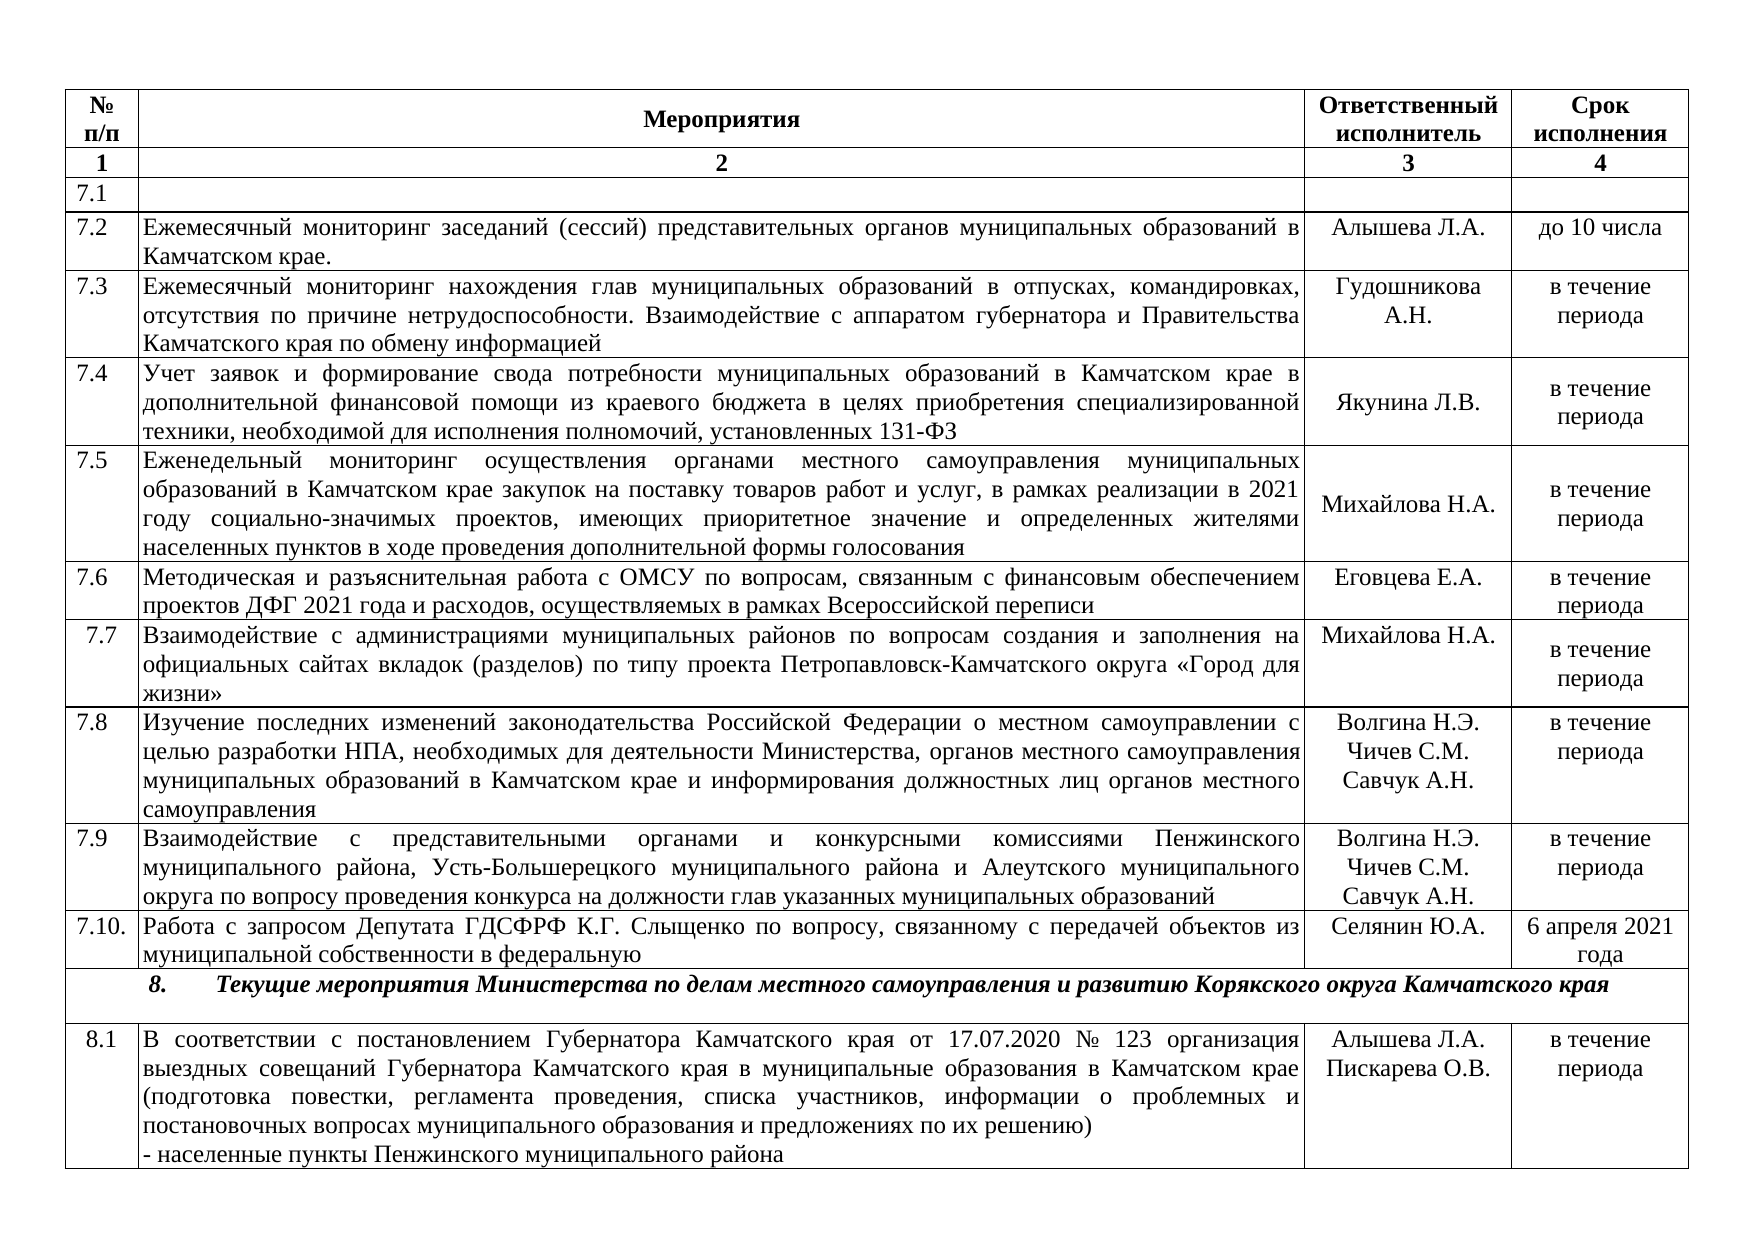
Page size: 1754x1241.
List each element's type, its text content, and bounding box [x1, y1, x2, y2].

table_cell в течение периода [1512, 358, 1688, 444]
table_cell 7.1 [66, 178, 138, 211]
table_cell Текущие мероприятия Министерства по делам местного самоуправления и развитию Корякского округа Камчатского края [66, 969, 1688, 1023]
table_cell Селянин Ю.А. [1305, 911, 1511, 968]
table_cell 7.5 [66, 446, 138, 561]
table_cell в течение периода [1512, 620, 1688, 706]
table_cell 7.7 [66, 620, 138, 706]
table_cell 7.8 [66, 708, 138, 822]
table_cell Методическая и разъяснительная работа с ОМСУ по вопросам, связанным с финансовым обеспечением проектов ДФГ 2021 года и расходов, осуществляемых в рамках Всероссийской переписи [139, 562, 1304, 619]
table_cell Еговцева Е.А. [1305, 562, 1511, 619]
table_header Срок исполнения [1512, 90, 1688, 147]
table_cell Работа с запросом Депутата ГДСФРФ К.Г. Слыщенко по вопросу, связанному с передачей объектов из муниципальной собственности в федеральную [139, 911, 1304, 968]
table_cell Алышева Л.А. Пискарева О.В. [1305, 1024, 1511, 1168]
table_cell 4 [1512, 148, 1688, 177]
table_cell [139, 178, 1304, 211]
table_cell 7.3 [66, 271, 138, 357]
table_cell В соответствии с постановлением Губернатора Камчатского края от 17.07.2020 № 123 организация выездных совещаний Губернатора Камчатского края в муниципальные образования в Камчатском крае (подготовка повестки, регламента проведения, списка участников, информации о проблемных и постановочных вопросах муниципального образования и предложениях по их решению) - населенные пункты Пенжинского муниципального района [139, 1024, 1304, 1168]
table_cell [1305, 178, 1511, 211]
table_header № п/п [66, 90, 138, 147]
table_cell 7.9 [66, 824, 138, 910]
table_cell в течение периода [1512, 1024, 1688, 1168]
table_header Мероприятия [139, 90, 1304, 147]
table_cell в течение периода [1512, 562, 1688, 619]
table_cell 7.4 [66, 358, 138, 444]
table_cell 2 [139, 148, 1304, 177]
table_cell в течение периода [1512, 446, 1688, 561]
table_cell Ежемесячный мониторинг заседаний (сессий) представительных органов муниципальных образований в Камчатском крае. [139, 213, 1304, 270]
table_cell 7.2 [66, 213, 138, 270]
table_cell [1512, 178, 1688, 211]
table_cell в течение периода [1512, 708, 1688, 822]
table_cell Михайлова Н.А. [1305, 446, 1511, 561]
table_cell Волгина Н.Э. Чичев С.М. Савчук А.Н. [1305, 824, 1511, 910]
table_cell 7.10. [66, 911, 138, 968]
table_cell Михайлова Н.А. [1305, 620, 1511, 706]
table_cell до 10 числа [1512, 213, 1688, 270]
table_cell 6 апреля 2021 года [1512, 911, 1688, 968]
table_cell в течение периода [1512, 824, 1688, 910]
table_cell Волгина Н.Э. Чичев С.М. Савчук А.Н. [1305, 708, 1511, 822]
table_cell Учет заявок и формирование свода потребности муниципальных образований в Камчатском крае в дополнительной финансовой помощи из краевого бюджета в целях приобретения специализированной техники, необходимой для исполнения полномочий, установленных 131-ФЗ [139, 358, 1304, 444]
table_header Ответственный исполнитель [1305, 90, 1511, 147]
table_cell Гудошникова А.Н. [1305, 271, 1511, 357]
table_cell в течение периода [1512, 271, 1688, 357]
table_cell 7.6 [66, 562, 138, 619]
table_cell Алышева Л.А. [1305, 213, 1511, 270]
table_cell Взаимодействие с представительными органами и конкурсными комиссиями Пенжинского муниципального района, Усть-Большерецкого муниципального района и Алеутского муниципального округа по вопросу проведения конкурса на должности глав указанных муниципальных образований [139, 824, 1304, 910]
table_cell 1 [66, 148, 138, 177]
table_cell Ежемесячный мониторинг нахождения глав муниципальных образований в отпусках, командировках, отсутствия по причине нетрудоспособности. Взаимодействие с аппаратом губернатора и Правительства Камчатского края по обмену информацией [139, 271, 1304, 357]
table_cell 3 [1305, 148, 1511, 177]
table_cell Якунина Л.В. [1305, 358, 1511, 444]
table_cell Изучение последних изменений законодательства Российской Федерации о местном самоуправлении с целью разработки НПА, необходимых для деятельности Министерства, органов местного самоуправления муниципальных образований в Камчатском крае и информирования должностных лиц органов местного самоуправления [139, 708, 1304, 822]
table_cell Взаимодействие с администрациями муниципальных районов по вопросам создания и заполнения на официальных сайтах вкладок (разделов) по типу проекта Петропавловск-Камчатского округа «Город для жизни» [139, 620, 1304, 706]
table_cell Еженедельный мониторинг осуществления органами местного самоуправления муниципальных образований в Камчатском крае закупок на поставку товаров работ и услуг, в рамках реализации в 2021 году социально-значимых проектов, имеющих приоритетное значение и определенных жителями населенных пунктов в ходе проведения дополнительной формы голосования [139, 446, 1304, 561]
table_cell 8.1 [66, 1024, 138, 1168]
